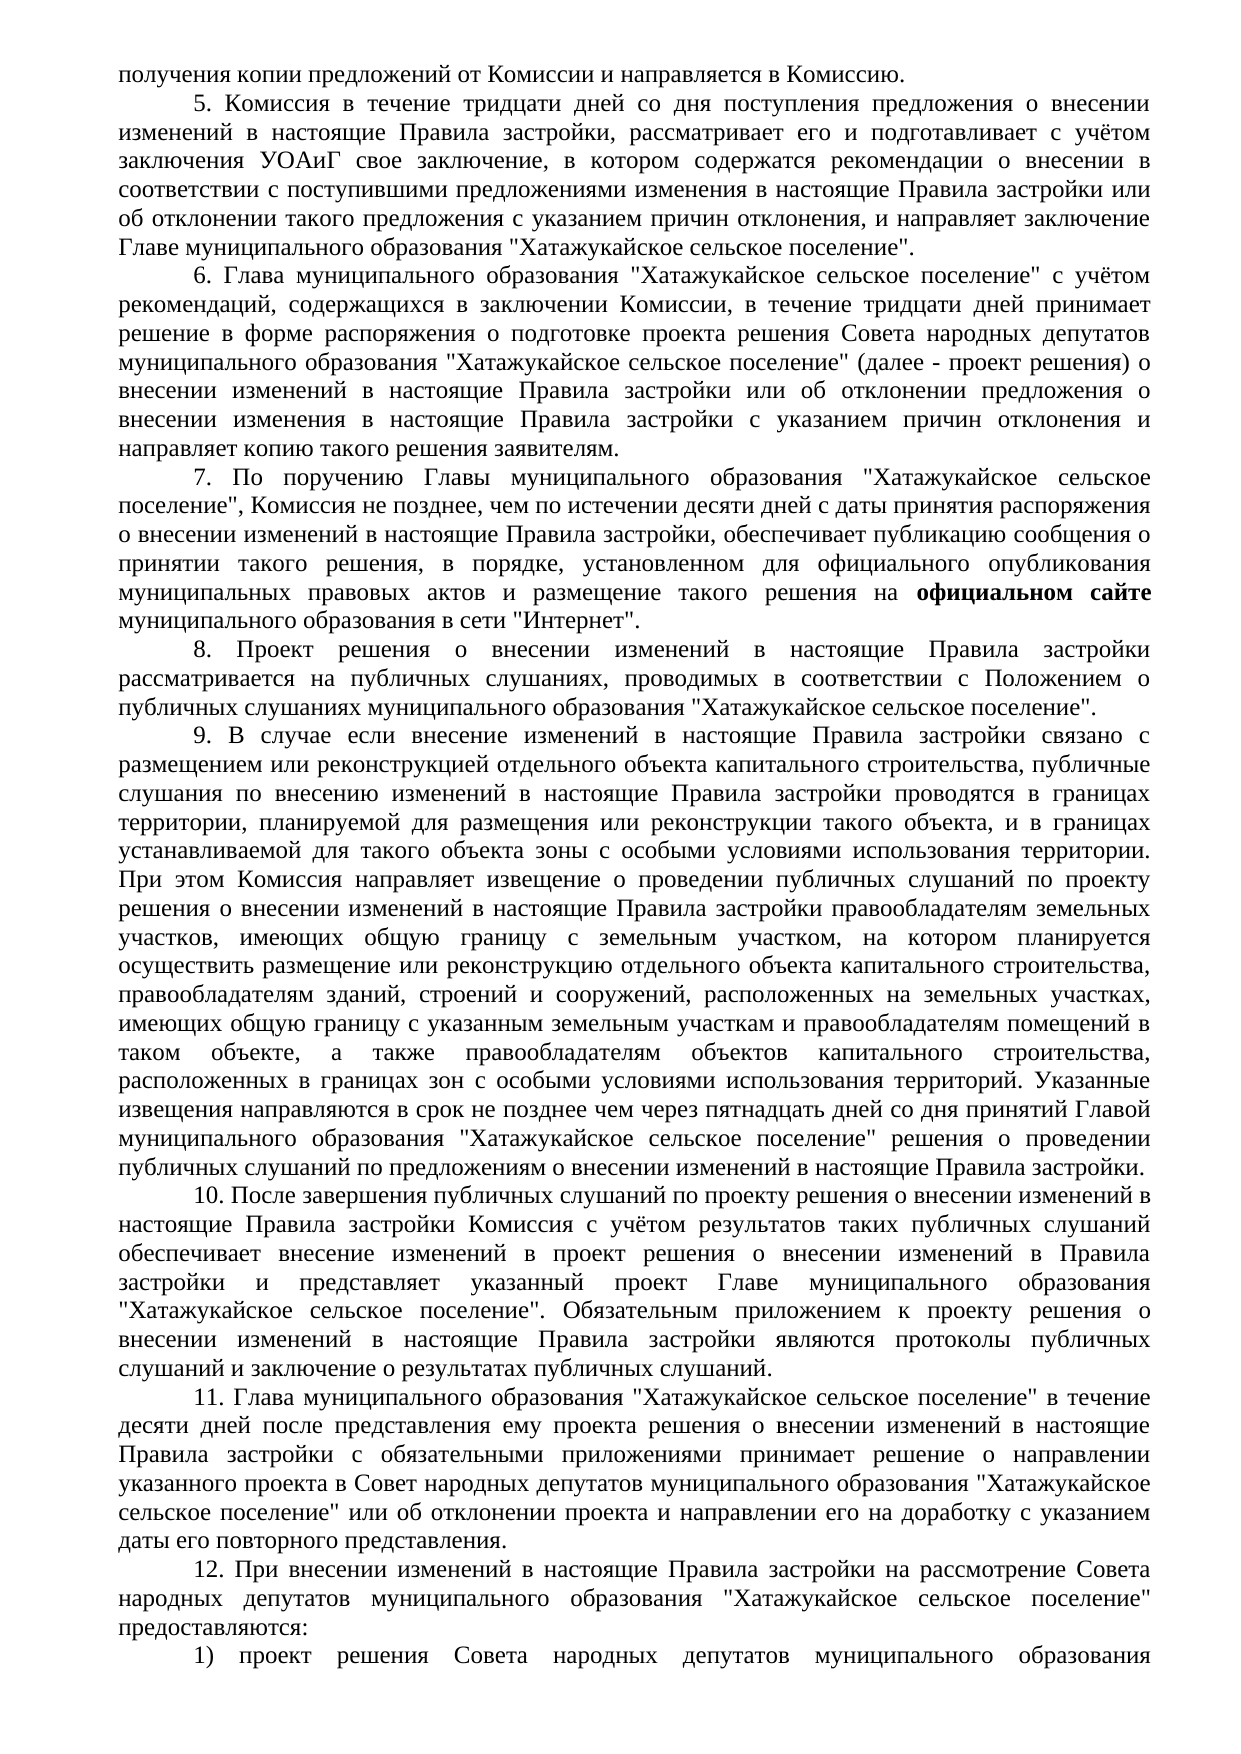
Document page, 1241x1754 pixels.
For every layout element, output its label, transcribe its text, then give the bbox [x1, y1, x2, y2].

text 6. Глава муниципального образования "Хатажукайское сельское поселение" с учётом рекомендаций, содержащихся в заключении Комиссии, в течение тридцати дней принимает решение в форме распоряжения о подготовке проекта решения Совета народных депутатов муниципального образования "Хатажукайское сельское поселение" (далее - проект решения) о внесении изменений в настоящие Правила застройки или об отклонении предложения о внесении изменения в настоящие Правила застройки с указанием причин отклонения и направляет копию такого решения заявителям. [118, 260, 1152, 462]
text 8. Проект решения о внесении изменений в настоящие Правила застройки рассматривается на публичных слушаниях, проводимых в соответствии с Положением о публичных слушаниях муниципального образования "Хатажукайское сельское поселение". [118, 634, 1152, 720]
text 10. После завершения публичных слушаний по проекту решения о внесении изменений в настоящие Правила застройки Комиссия с учётом результатов таких публичных слушаний обеспечивает внесение изменений в проект решения о внесении изменений в Правила застройки и представляет указанный проект Главе муниципального образования "Хатажукайское сельское поселение". Обязательным приложением к проекту решения о внесении изменений в настоящие Правила застройки являются протоколы публичных слушаний и заключение о результатах публичных слушаний. [118, 1180, 1152, 1382]
text 5. Комиссия в течение тридцати дней со дня поступления предложения о внесении изменений в настоящие Правила застройки, рассматривает его и подготавливает с учётом заключения УОАиГ свое заключение, в котором содержатся рекомендации о внесении в соответствии с поступившими предложениями изменения в настоящие Правила застройки или об отклонении такого предложения с указанием причин отклонения, и направляет заключение Главе муниципального образования "Хатажукайское сельское поселение". [118, 88, 1152, 260]
text 7. По поручению Главы муниципального образования "Хатажукайское сельское поселение", Комиссия не позднее, чем по истечении десяти дней с даты принятия распоряжения о внесении изменений в настоящие Правила застройки, обеспечивает публикацию сообщения о принятии такого решения, в порядке, установленном для официального опубликования муниципальных правовых актов и размещение такого решения на официальном сайте муниципального образования в сети "Интернет". [118, 462, 1152, 634]
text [118, 1640, 1152, 1669]
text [118, 59, 1152, 88]
text 9. В случае если внесение изменений в настоящие Правила застройки связано с размещением или реконструкцией отдельного объекта капитального строительства, публичные слушания по внесению изменений в настоящие Правила застройки проводятся в границах территории, планируемой для размещения или реконструкции такого объекта, и в границах устанавливаемой для такого объекта зоны с особыми условиями использования территории. При этом Комиссия направляет извещение о проведении публичных слушаний по проекту решения о внесении изменений в настоящие Правила застройки правообладателям земельных участков, имеющих общую границу с земельным участком, на котором планируется осуществить размещение или реконструкцию отдельного объекта капитального строительства, правообладателям зданий, строений и сооружений, расположенных на земельных участках, имеющих общую границу с указанным земельным участкам и правообладателям помещений в таком объекте, а также правообладателям объектов капитального строительства, расположенных в границах зон с особыми условиями использования территорий. Указанные извещения направляются в срок не позднее чем через пятнадцать дней со дня принятий Главой муниципального образования "Хатажукайское сельское поселение" решения о проведении публичных слушаний по предложениям о внесении изменений в настоящие Правила застройки. [118, 720, 1152, 1180]
text 12. При внесении изменений в настоящие Правила застройки на рассмотрение Совета народных депутатов муниципального образования "Хатажукайское сельское поселение" предоставляются: [118, 1554, 1152, 1640]
text 11. Глава муниципального образования "Хатажукайское сельское поселение" в течение десяти дней после представления ему проекта решения о внесении изменений в настоящие Правила застройки с обязательными приложениями принимает решение о направлении указанного проекта в Совет народных депутатов муниципального образования "Хатажукайское сельское поселение" или об отклонении проекта и направлении его на доработку с указанием даты его повторного представления. [118, 1382, 1152, 1554]
